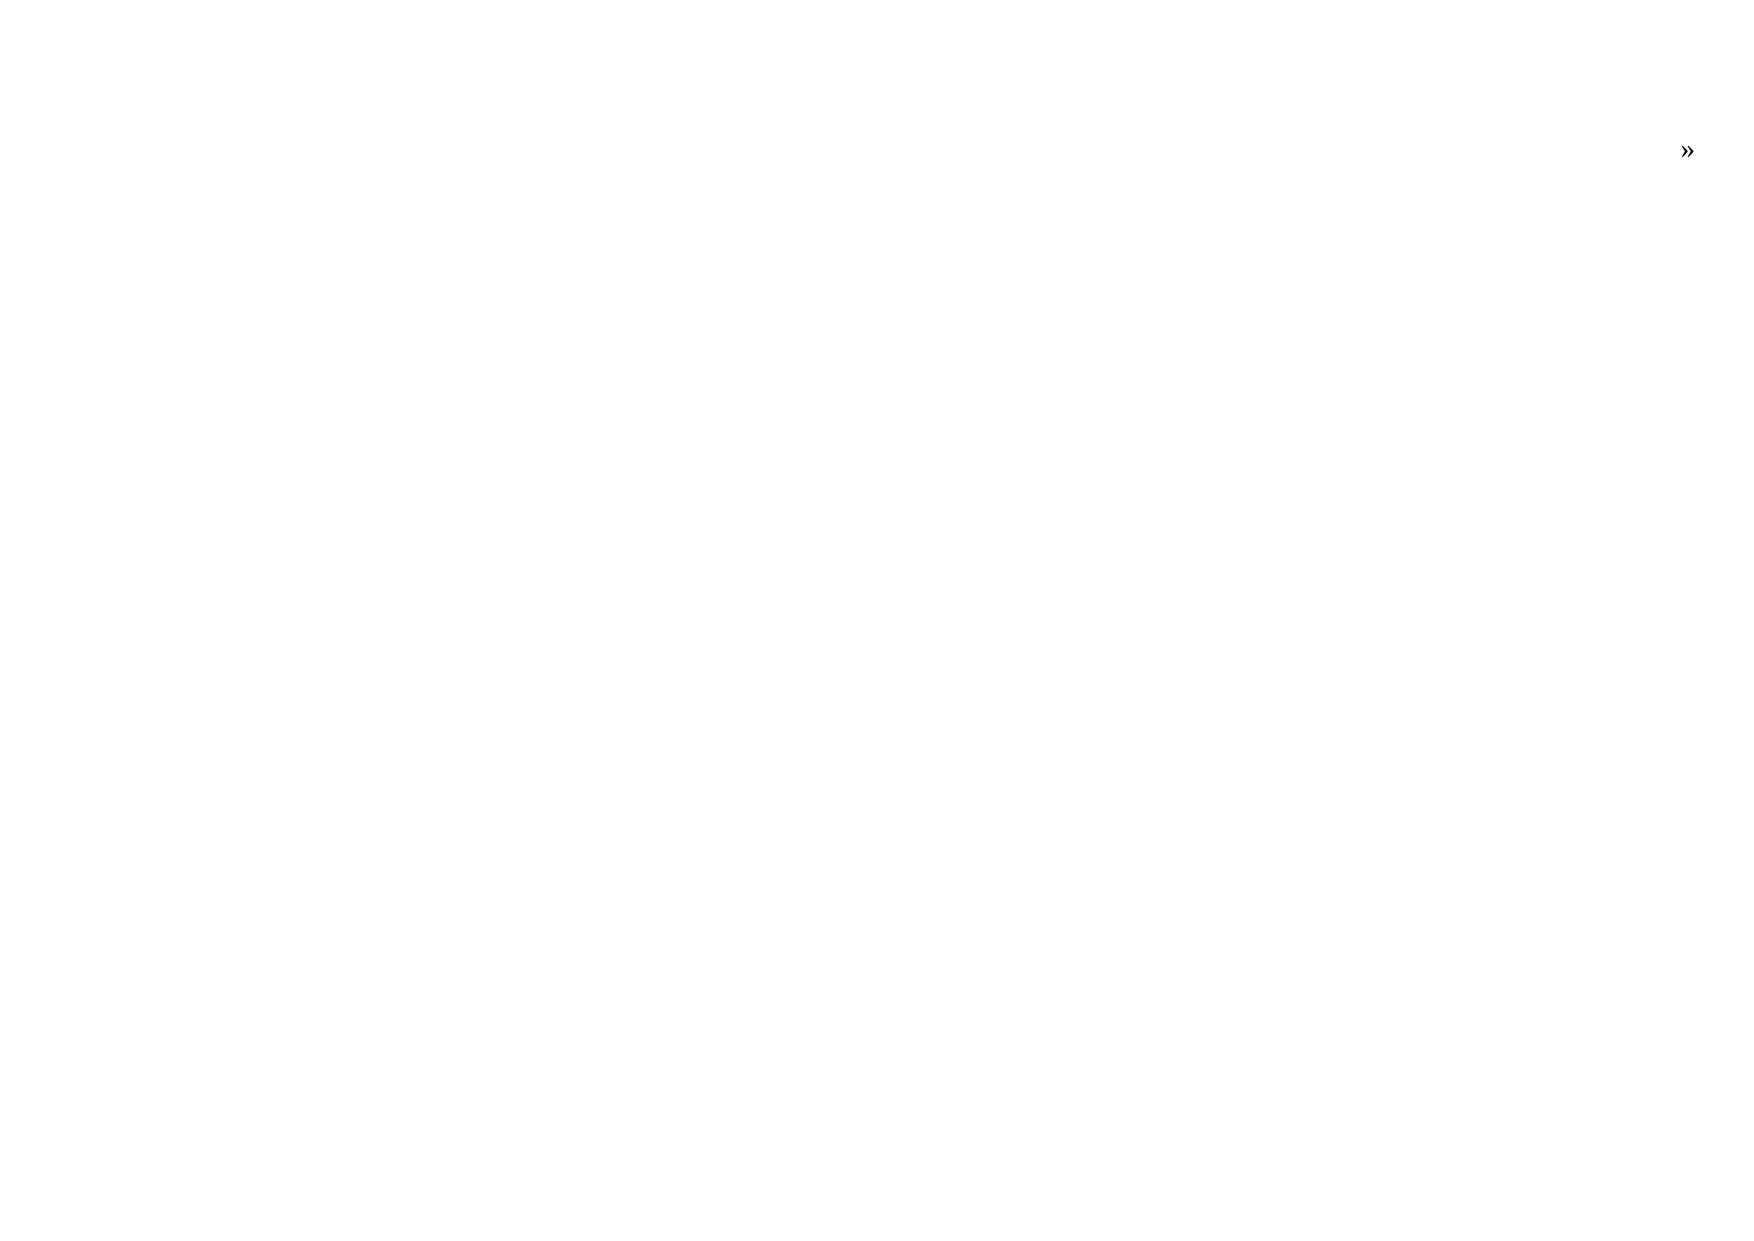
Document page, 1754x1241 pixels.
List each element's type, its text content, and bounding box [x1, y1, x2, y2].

text » [177, 131, 1695, 165]
